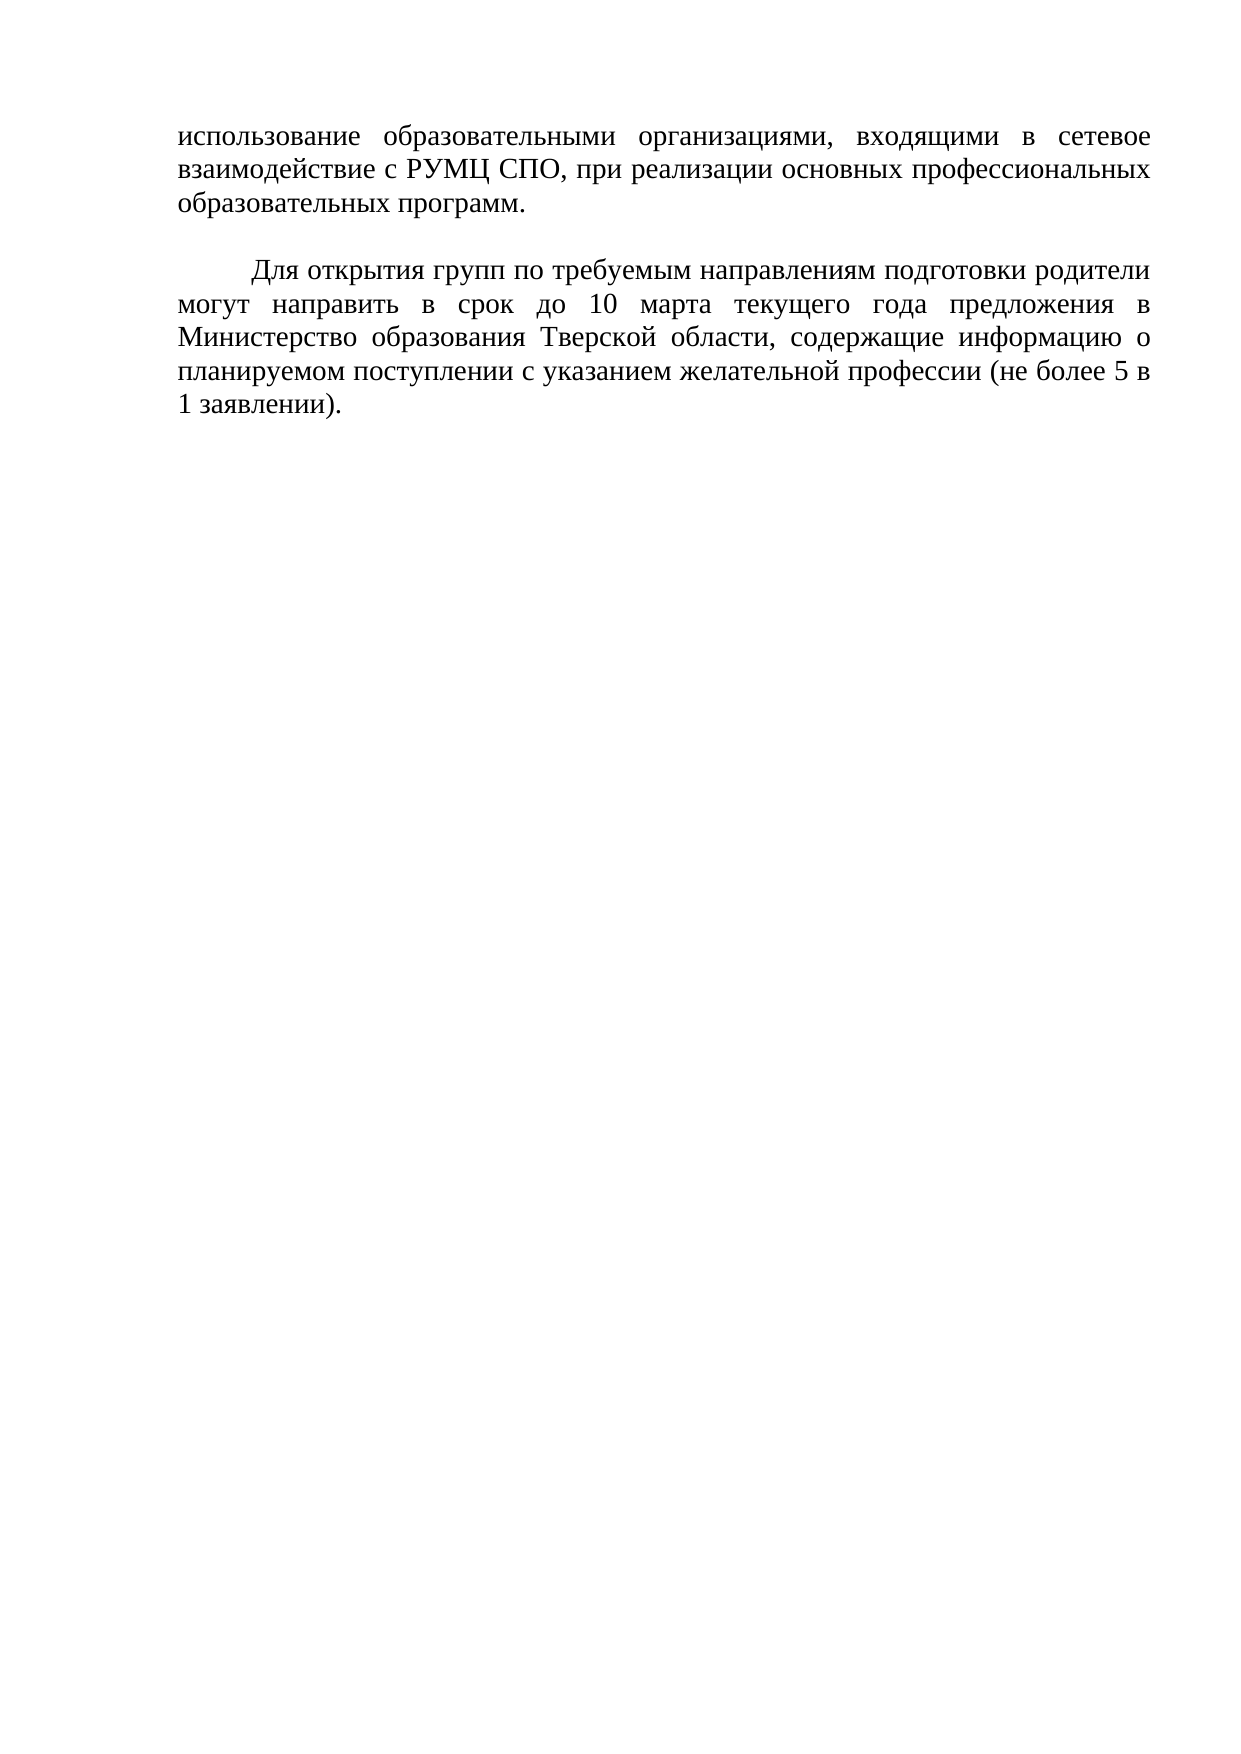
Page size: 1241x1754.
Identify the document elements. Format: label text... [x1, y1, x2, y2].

text Для открытия групп по требуемым направлениям подготовки родители могут направить в срок до 10 марта текущего года предложения в Министерство образования Тверской области, содержащие информацию о планируемом поступлении с указанием желательной профессии (не более 5 в 1 заявлении). [177, 252, 1152, 420]
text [177, 118, 1152, 219]
